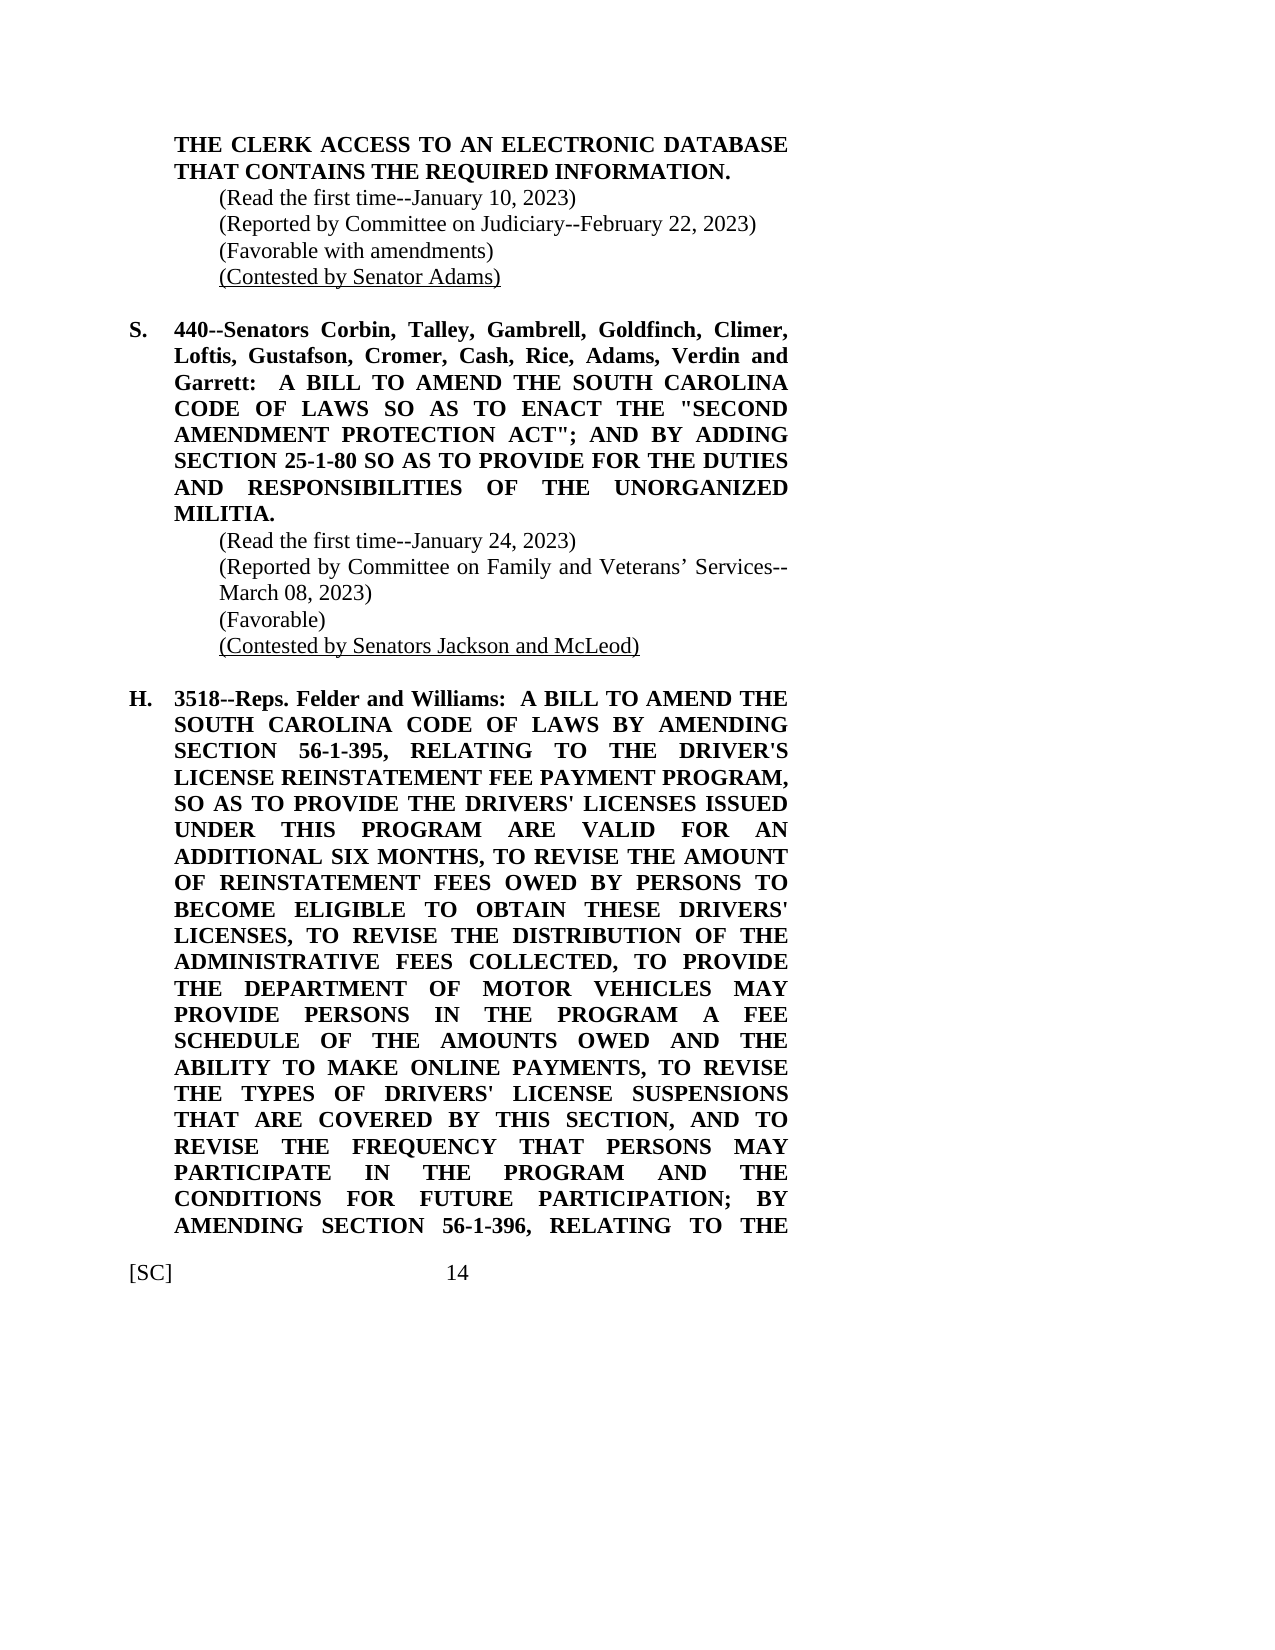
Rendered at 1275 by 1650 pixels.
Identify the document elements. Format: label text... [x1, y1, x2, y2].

text (Contested by Senator Adams) [219, 263, 789, 289]
text (Read the first time--January 10, 2023) [219, 184, 789, 210]
text S. 440--Senators Corbin, Talley, Gambrell, Goldfinch, Climer, Loftis, Gustafson, Cromer, Cash, Rice, Adams, Verdin and Garrett: A BILL TO AMEND THE SOUTH CAROLINA CODE OF LAWS SO AS TO ENACT THE "SECOND AMENDMENT PROTECTION ACT"; AND BY ADDING SECTION 25-1-80 SO AS TO PROVIDE FOR THE DUTIES AND RESPONSIBILITIES OF THE UNORGANIZED MILITIA. [129, 316, 789, 527]
text (Contested by Senators Jackson and McLeod) [219, 632, 789, 658]
text (Read the first time--January 24, 2023) [219, 527, 789, 553]
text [129, 105, 789, 184]
text (Favorable) [219, 606, 789, 632]
text (Reported by Committee on Family and Veterans’ Services--March 08, 2023) [219, 553, 789, 606]
text (Favorable with amendments) [219, 237, 789, 263]
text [129, 685, 789, 1238]
text (Reported by Committee on Judiciary--February 22, 2023) [219, 210, 789, 237]
